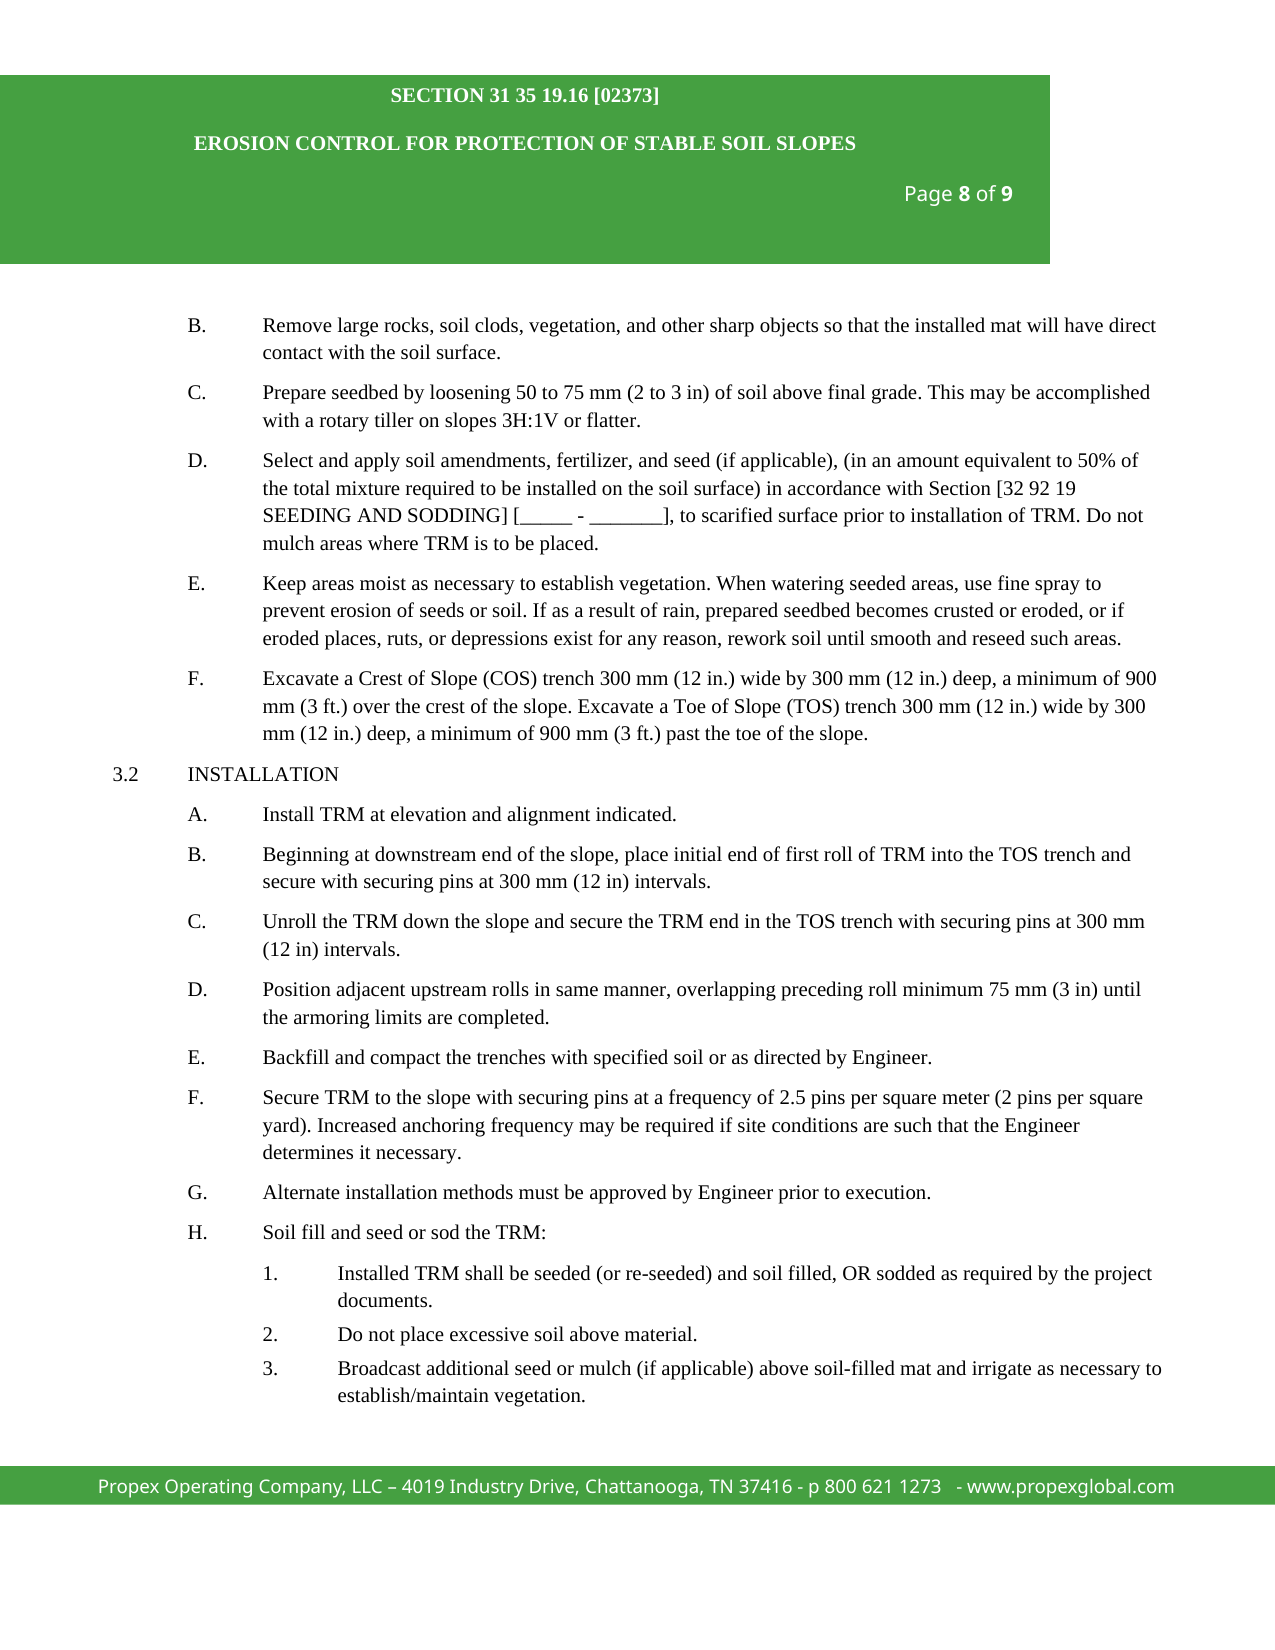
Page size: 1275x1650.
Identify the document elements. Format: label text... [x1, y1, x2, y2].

subtitle Installed TRM shall be seeded (or re-seeded) and soil filled, OR sodded as required by the project documents. [262, 1260, 1162, 1312]
subtitle Soil fill and seed or sod the TRM: [187, 1220, 1162, 1244]
subtitle Install TRM at elevation and alignment indicated. [187, 802, 1162, 826]
subtitle Keep areas moist as necessary to establish vegetation. When watering seeded areas, use fine spray to prevent erosion of seeds or soil. If as a result of rain, prepared seedbed becomes crusted or eroded, or if eroded places, ruts, or depressions exist for any reason, rework soil until smooth and reseed such areas. [187, 571, 1162, 650]
subtitle INSTALLATION [112, 761, 1162, 786]
subtitle Remove large rocks, soil clods, vegetation, and other sharp objects so that the installed mat will have direct contact with the soil surface. [187, 312, 1162, 364]
subtitle Do not place excessive soil above material. [262, 1322, 1162, 1346]
subtitle Beginning at downstream end of the slope, place initial end of first roll of TRM into the TOS trench and secure with securing pins at 300 mm (12 in) intervals. [187, 842, 1162, 893]
subtitle Prepare seedbed by loosening 50 to 75 mm (2 to 3 in) of soil above final grade. This may be accomplished with a rotary tiller on slopes 3H:1V or flatter. [187, 380, 1162, 432]
subtitle Select and apply soil amendments, fertilizer, and seed (if applicable), (in an amount equivalent to 50% of the total mixture required to be installed on the soil surface) in accordance with Section [32 92 19 SEEDING AND SODDING] [_____ - _______], to scarified surface prior to installation of TRM. Do not mulch areas where TRM is to be placed. [187, 448, 1162, 555]
subtitle Position adjacent upstream rolls in same manner, overlapping preceding roll minimum 75 mm (3 in) until the armoring limits are completed. [187, 977, 1162, 1029]
subtitle Unroll the TRM down the slope and secure the TRM end in the TOS trench with securing pins at 300 mm (12 in) intervals. [187, 909, 1162, 961]
subtitle Secure TRM to the slope with securing pins at a frequency of 2.5 pins per square meter (2 pins per square yard). Increased anchoring frequency may be required if site conditions are such that the Engineer determines it necessary. [187, 1085, 1162, 1164]
subtitle Backfill and compact the trenches with specified soil or as directed by Engineer. [187, 1045, 1162, 1069]
subtitle Alternate installation methods must be approved by Engineer prior to execution. [187, 1180, 1162, 1204]
subtitle Broadcast additional seed or mulch (if applicable) above soil-filled mat and irrigate as necessary to establish/maintain vegetation. [262, 1356, 1162, 1407]
subtitle Excavate a Crest of Slope (COS) trench 300 mm (12 in.) wide by 300 mm (12 in.) deep, a minimum of 900 mm (3 ft.) over the crest of the slope. Excavate a Toe of Slope (TOS) trench 300 mm (12 in.) wide by 300 mm (12 in.) deep, a minimum of 900 mm (3 ft.) past the toe of the slope. [187, 666, 1162, 745]
